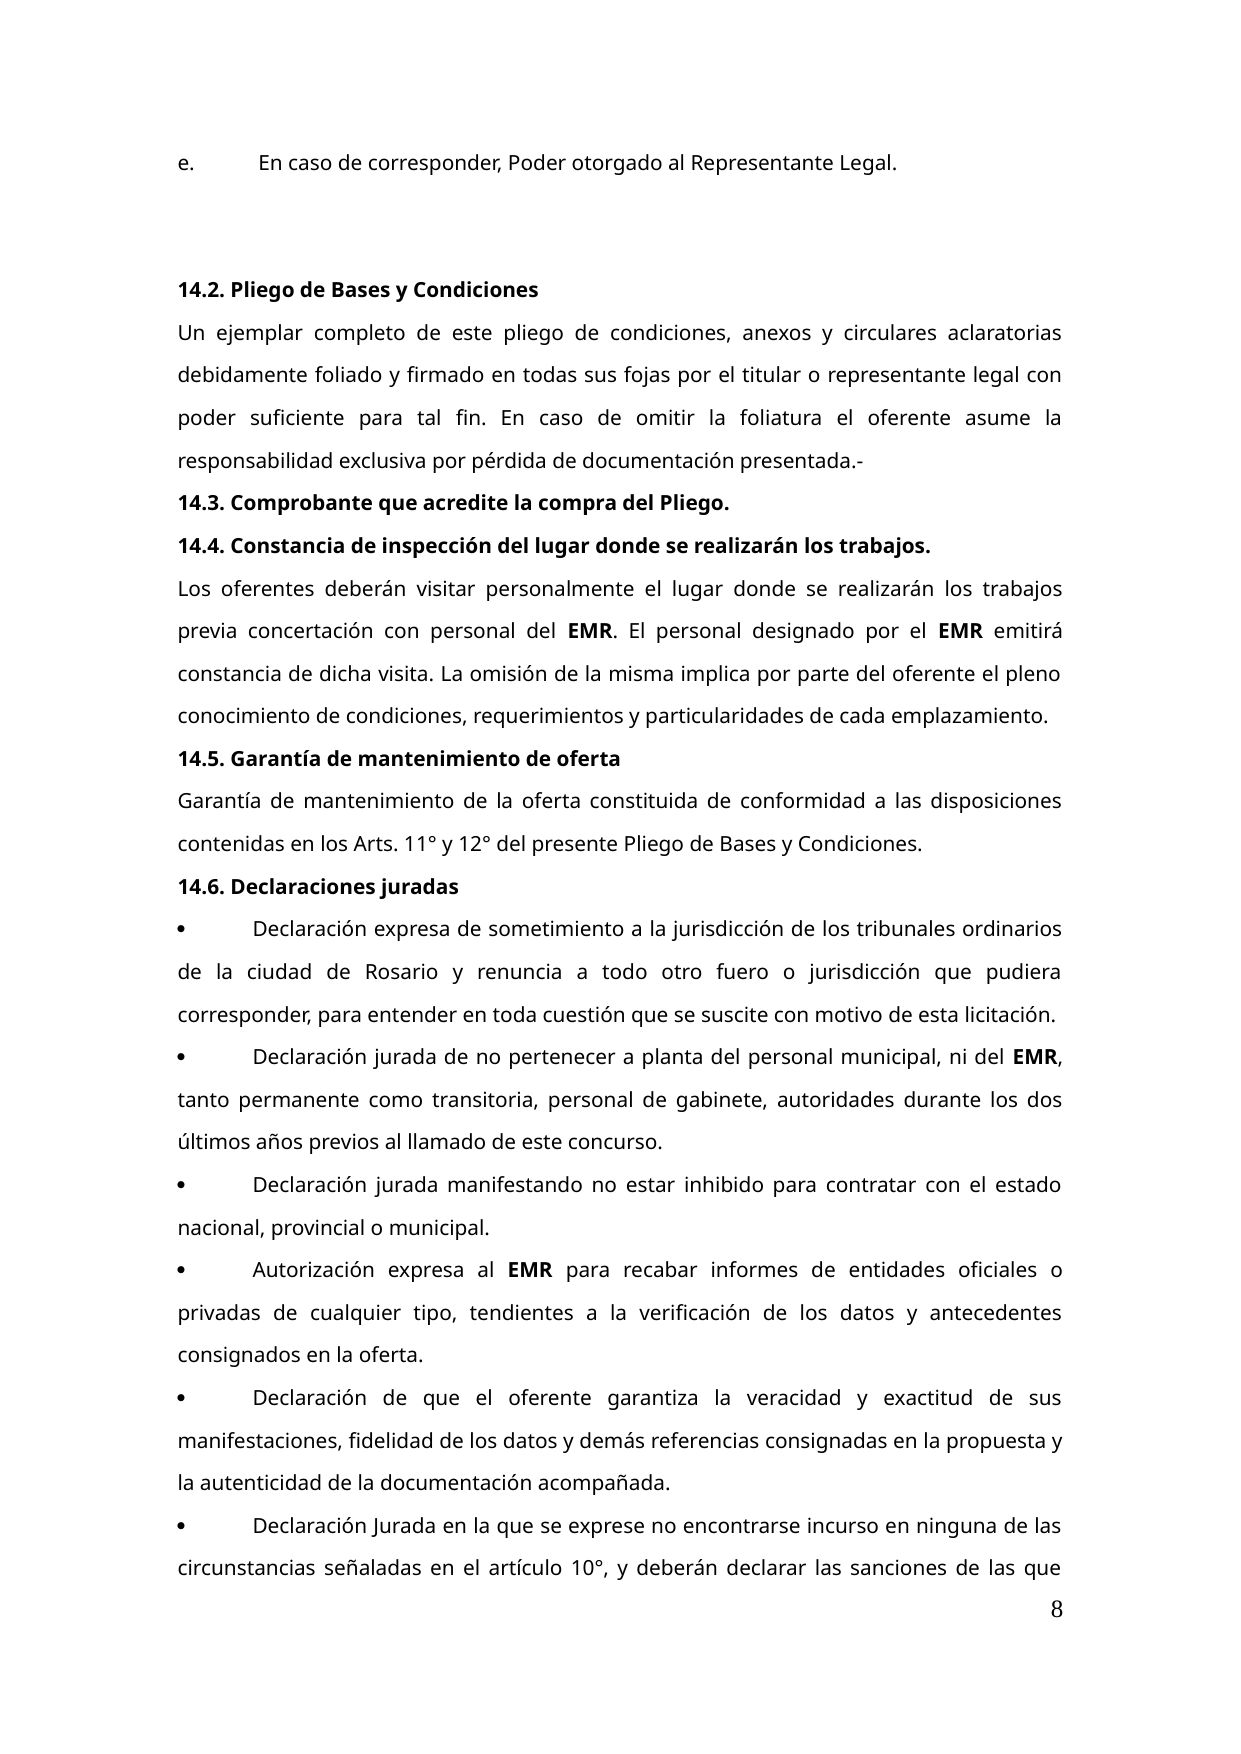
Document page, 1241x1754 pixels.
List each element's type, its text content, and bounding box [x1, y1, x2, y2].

text Un ejemplar completo de este pliego de condiciones, anexos y circulares aclaratorias debidamente foliado y firmado en todas sus fojas por el titular o representante legal con poder suficiente para tal fin. En caso de omitir la foliatura el oferente asume la responsabilidad exclusiva por pérdida de documentación presentada.- [177, 318, 1063, 474]
list En caso de corresponder, Poder otorgado al Representante Legal. [177, 148, 1063, 176]
list Declaración jurada manifestando no estar inhibido para contratar con el estado nacional, provincial o municipal. [177, 1170, 1063, 1241]
text Garantía de mantenimiento de la oferta constituida de conformidad a las disposiciones contenidas en los Arts. 11° y 12° del presente Pliego de Bases y Condiciones. [177, 787, 1063, 858]
subtitle 14.5. Garantía de mantenimiento de oferta [177, 744, 1063, 772]
text Los oferentes deberán visitar personalmente el lugar donde se realizarán los trabajos previa concertación con personal del EMR. El personal designado por el EMR emitirá constancia de dicha visita. La omisión de la misma implica por parte del oferente el pleno conocimiento de condiciones, requerimientos y particularidades de cada emplazamiento. [177, 574, 1063, 730]
subtitle 14.3. Comprobante que acredite la compra del Pliego. [177, 488, 1063, 517]
list Declaración jurada de no pertenecer a planta del personal municipal, ni del EMR, tanto permanente como transitoria, personal de gabinete, autoridades durante los dos últimos años previos al llamado de este concurso. [177, 1042, 1063, 1156]
subtitle 14.2. Pliego de Bases y Condiciones [177, 275, 1063, 304]
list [177, 1511, 1063, 1582]
list Declaración de que el oferente garantiza la veracidad y exactitud de sus manifestaciones, fidelidad de los datos y demás referencias consignadas en la propuesta y la autenticidad de la documentación acompañada. [177, 1383, 1063, 1497]
subtitle 14.4. Constancia de inspección del lugar donde se realizarán los trabajos. [177, 531, 1063, 559]
subtitle 14.6. Declaraciones juradas [177, 872, 1063, 900]
list Declaración expresa de sometimiento a la jurisdicción de los tribunales ordinarios de la ciudad de Rosario y renuncia a todo otro fuero o jurisdicción que pudiera corresponder, para entender en toda cuestión que se suscite con motivo de esta licitación. [177, 914, 1063, 1028]
list Autorización expresa al EMR para recabar informes de entidades oficiales o privadas de cualquier tipo, tendientes a la verificación de los datos y antecedentes consignados en la oferta. [177, 1255, 1063, 1369]
